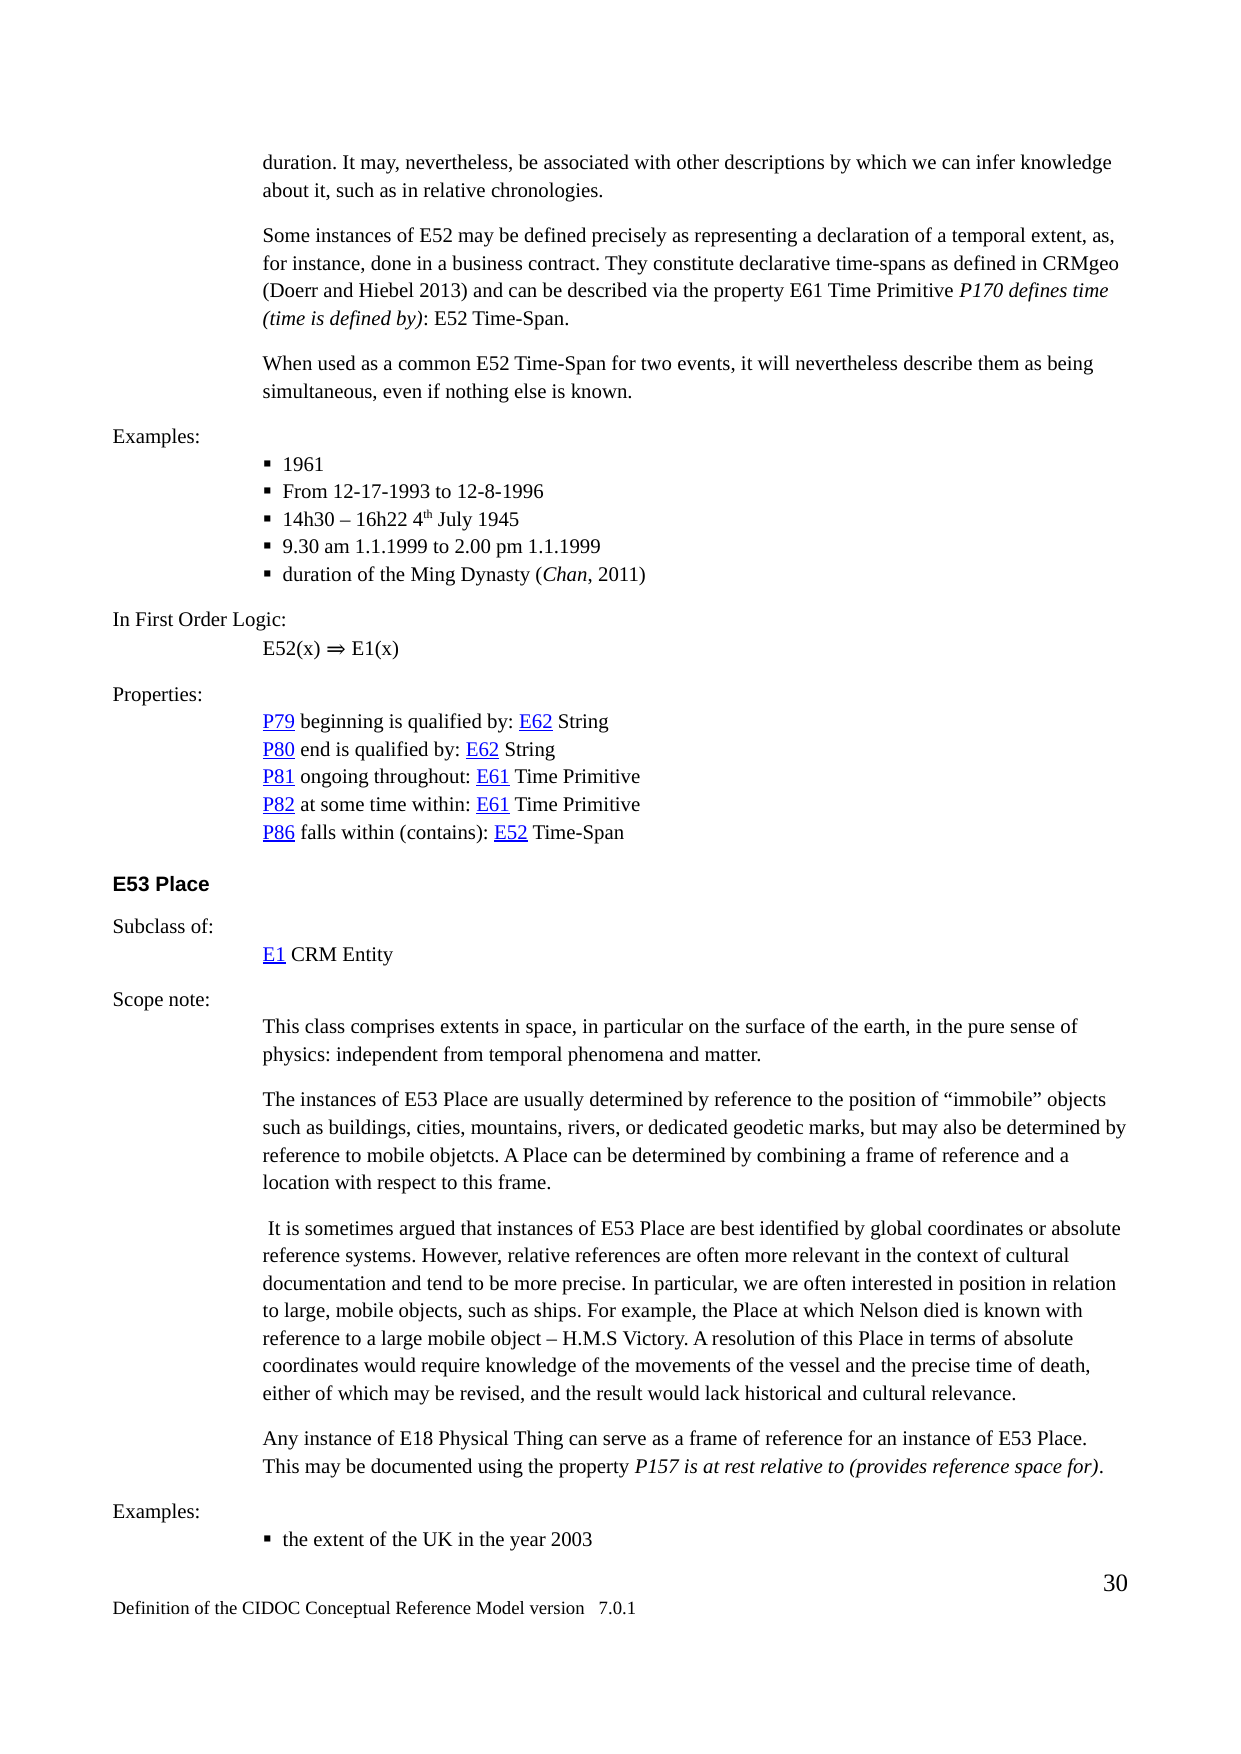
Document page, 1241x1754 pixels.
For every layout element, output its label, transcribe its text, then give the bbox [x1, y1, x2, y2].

text 1961 [262, 452, 1128, 476]
text P79 beginning is qualified by: E62 String [262, 709, 1128, 733]
text P82 at some time within: E61 Time Primitive [262, 792, 1128, 816]
text 14h30 – 16h22 4th July 1945 [262, 507, 1128, 531]
text the extent of the UK in the year 2003 [262, 1527, 1128, 1551]
text Some instances of E52 may be defined precisely as representing a declaration of a temporal extent, as, for instance, done in a business contract. They constitute declarative time-spans as defined in CRMgeo (Doerr and Hiebel 2013) and can be described via the property E61 Time Primitive P170 defines time (time is defined by): E52 Time-Span. [262, 223, 1128, 330]
text P86 falls within (contains): E52 Time-Span [262, 819, 1128, 844]
text Examples: [112, 424, 1128, 448]
text duration of the Ming Dynasty (Chan, 2011) [262, 562, 1128, 586]
text 9.30 am 1.1.1999 to 2.00 pm 1.1.1999 [262, 534, 1128, 558]
text When used as a common E52 Time-Span for two events, it will nevertheless describe them as being simultaneous, even if nothing else is known. [262, 351, 1128, 403]
text E1 CRM Entity [262, 941, 1128, 966]
text In First Order Logic: [112, 607, 1128, 631]
text Scope note: [112, 987, 1128, 1011]
text It is sometimes argued that instances of E53 Place are best identified by global coordinates or absolute reference systems. However, relative references are often more relevant in the context of cultural documentation and tend to be more precise. In particular, we are often interested in position in relation to large, mobile objects, such as ships. For example, the Place at which Nelson died is known with reference to a large mobile object – H.M.S Victory. A resolution of this Place in terms of absolute coordinates would require knowledge of the movements of the vessel and the precise time of death, either of which may be revised, and the result would lack historical and cultural relevance. [262, 1215, 1128, 1405]
text E53 Place [112, 872, 1128, 896]
text P80 end is qualified by: E62 String [262, 737, 1128, 761]
text Any instance of E18 Physical Thing can serve as a frame of reference for an instance of E53 Place. This may be documented using the property P157 is at rest relative to (provides reference space for). [262, 1426, 1128, 1478]
text The instances of E53 Place are usually determined by reference to the position of “immobile” objects such as buildings, cities, mountains, rivers, or dedicated geodetic marks, but may also be determined by reference to mobile objetcts. A Place can be determined by combining a frame of reference and a location with respect to this frame. [262, 1087, 1128, 1194]
text P81 ongoing throughout: E61 Time Primitive [262, 764, 1128, 788]
text From 12-17-1993 to 12-8-1996 [262, 479, 1128, 503]
text Subclass of: [112, 914, 1128, 938]
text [262, 150, 1128, 202]
text Examples: [112, 1499, 1128, 1523]
text This class comprises extents in space, in particular on the surface of the earth, in the pure sense of physics: independent from temporal phenomena and matter. [262, 1014, 1128, 1066]
text Properties: [112, 682, 1128, 706]
text E52(x) ⇒ E1(x) [262, 635, 1128, 660]
